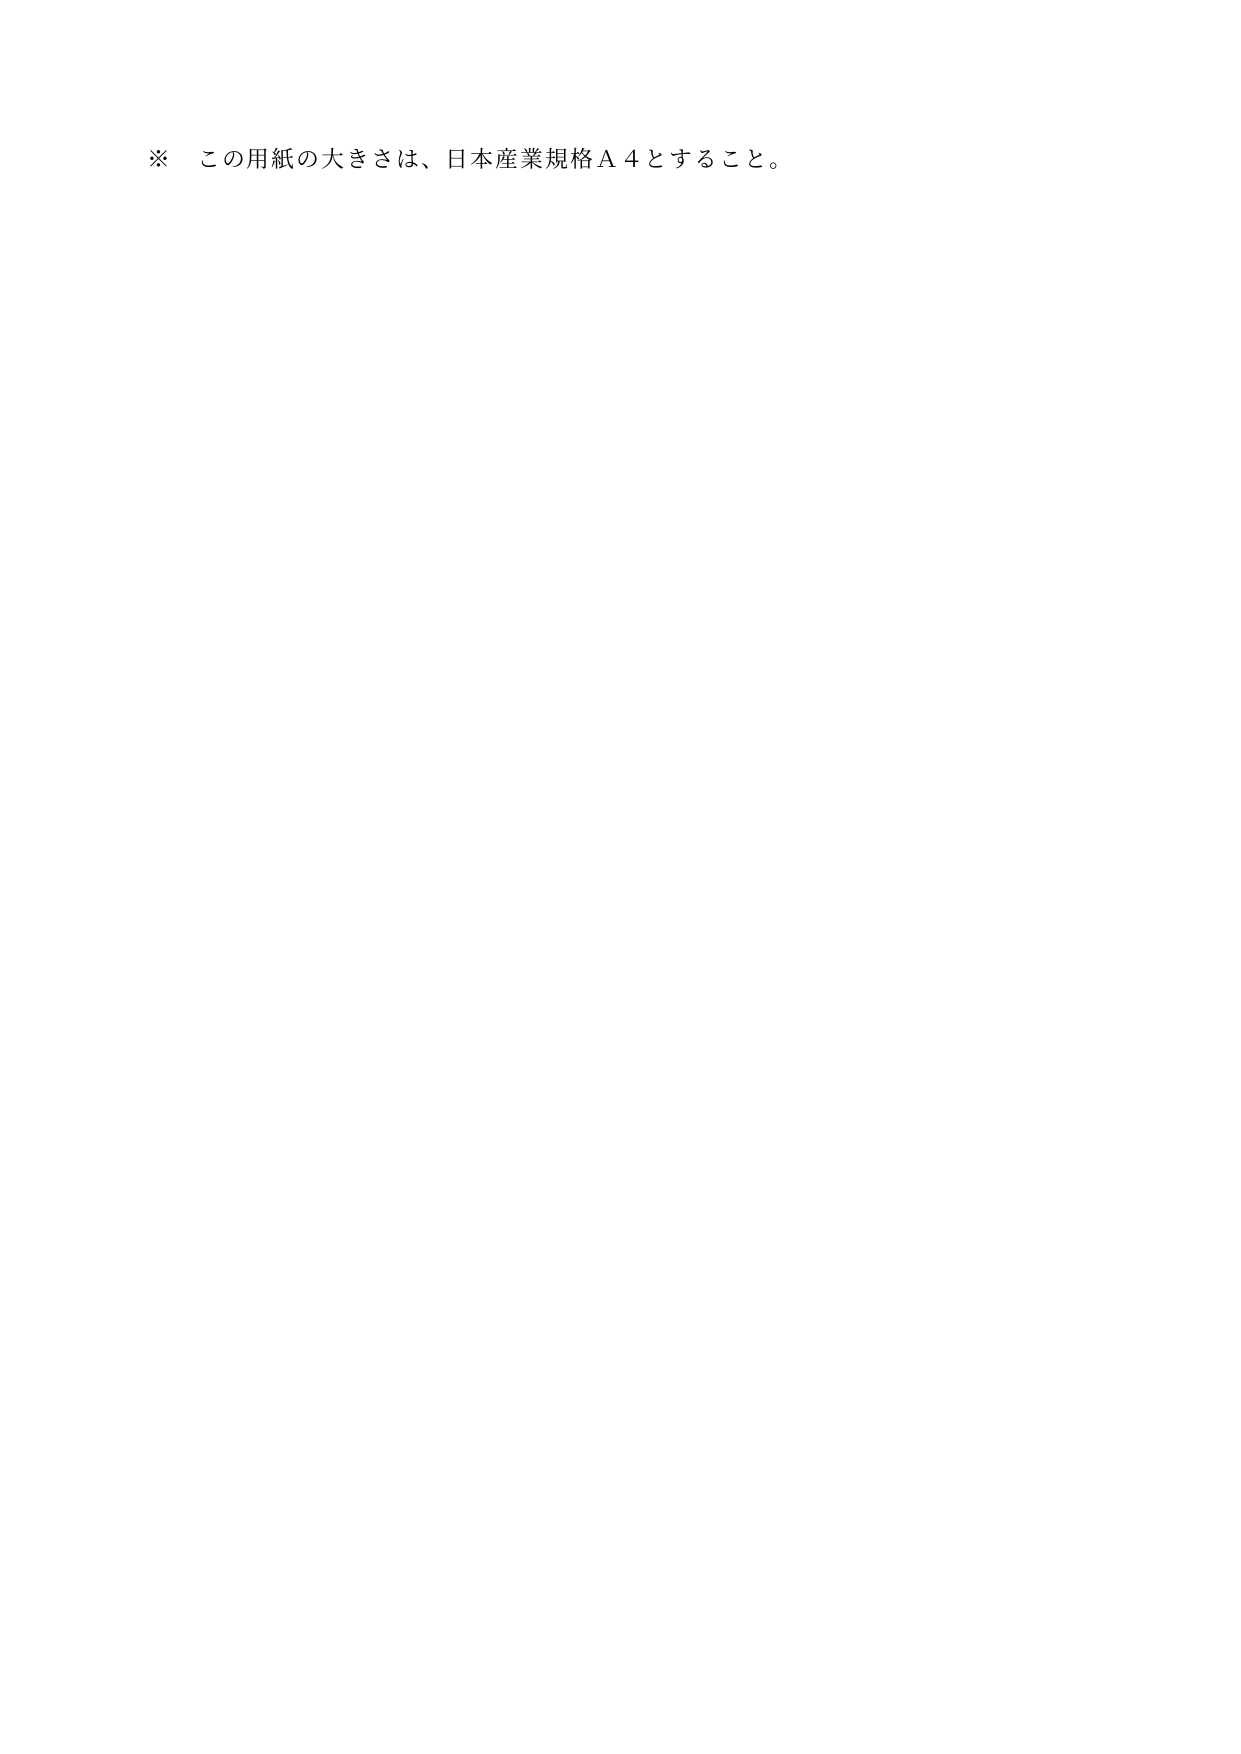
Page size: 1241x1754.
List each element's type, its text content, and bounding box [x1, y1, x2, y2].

text ※ この用紙の大きさは、日本産業規格Ａ４とすること。 [122, 133, 1118, 182]
